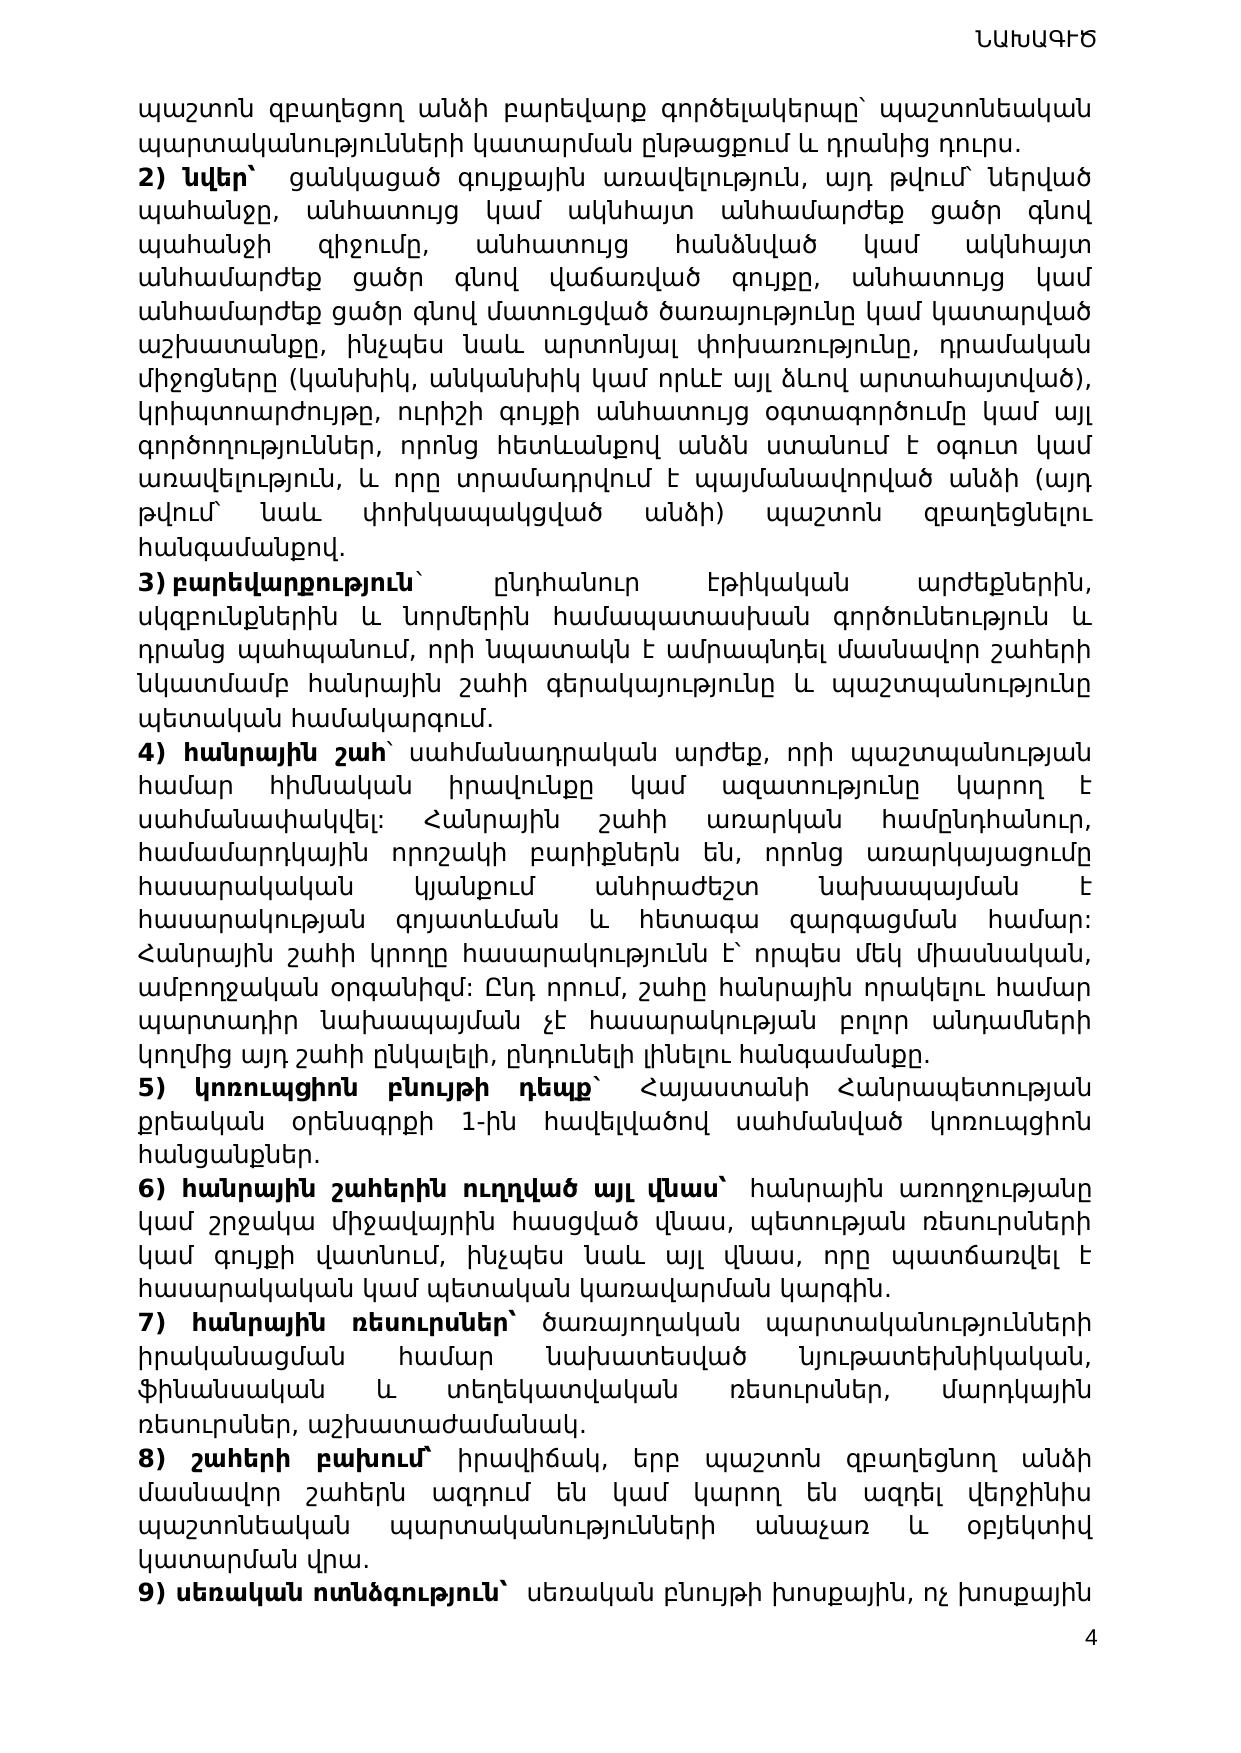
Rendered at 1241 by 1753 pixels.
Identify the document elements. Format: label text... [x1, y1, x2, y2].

list 7) հանրային ռեսուրսներ՝ ծառայողական պարտականությունների իրականացման համար նախատեսված նյութատեխնիկական, ֆինանսական և տեղեկատվական ռեսուրսներ, մարդկային ռեսուրսներ, աշխատաժամանակ․ [137, 1308, 1093, 1440]
list 4) հանրային շահ՝ սահմանադրական արժեք, որի պաշտպանության համար հիմնական իրավունքը կամ ազատությունը կարող է սահմանափակվել: Հանրային շահի առարկան համընդհանուր, համամարդկային որոշակի բարիքներն են, որոնց առարկայացումը հասարակական կյանքում անհրաժեշտ նախապայման է հասարակության գոյատևման և հետագա զարգացման համար: Հանրային շահի կրողը հասարակությունն է՝ որպես մեկ միասնական, ամբողջական օրգանիզմ: Ընդ որում, շահը հանրային որակելու համար պարտադիր նախապայման չէ հասարակության բոլոր անդամների կողմից այդ շահի ընկալելի, ընդունելի լինելու հանգամանքը. [137, 738, 1093, 1069]
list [137, 1578, 1093, 1608]
list 6) հանրային շահերին ուղղված այլ վնաս՝ հանրային առողջությանը կամ շրջակա միջավայրին հասցված վնաս, պետության ռեսուրսների կամ գույքի վատնում, ինչպես նաև այլ վնաս, որը պատճառվել է հասարակական կամ պետական կառավարման կարգին. [137, 1174, 1093, 1304]
list 2) նվեր՝ ցանկացած գույքային առավելություն, այդ թվում՝ ներված պահանջը, անհատույց կամ ակնհայտ անհամարժեք ցածր գնով պահանջի զիջումը, անհատույց հանձնված կամ ակնհայտ անհամարժեք ցածր գնով վաճառված գույքը, անհատույց կամ անհամարժեք ցածր գնով մատուցված ծառայությունը կամ կատարված աշխատանքը, ինչպես նաև արտոնյալ փոխառությունը, դրամական միջոցները (կանխիկ, անկանխիկ կամ որևէ այլ ձևով արտահայտված), կրիպտոարժույթը, ուրիշի գույքի անհատույց օգտագործումը կամ այլ գործողություններ, որոնց հետևանքով անձն ստանում է օգուտ կամ առավելություն, և որը տրամադրվում է պայմանավորված անձի (այդ թվում՝ նաև փոխկապակցված անձի) պաշտոն զբաղեցնելու հանգամանքով․ [137, 163, 1093, 562]
list 5) կոռուպցիոն բնույթի դեպք` Հայաստանի Հանրապետության քրեական օրենսգրքի 1-ին հավելվածով սահմանված կոռուպցիոն հանցանքներ. [137, 1134, 1093, 1170]
list 3) բարեվարքություն` ընդհանուր էթիկական արժեքներին, սկզբունքներին և նորմերին համապատասխան գործունեություն և դրանց պահպանում, որի նպատակն է ամրապնդել մասնավոր շահերի նկատմամբ հանրային շահի գերակայությունը և պաշտպանությունը պետական համակարգում․ [137, 567, 1093, 673]
list 5) կոռուպցիոն բնույթի դեպք` Հայաստանի Հանրապետության քրեական օրենսգրքի 1-ին հավելվածով սահմանված կոռուպցիոն հանցանքներ. [137, 1073, 1093, 1132]
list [137, 94, 1093, 158]
list 3) բարեվարքություն` ընդհանուր էթիկական արժեքներին, սկզբունքներին և նորմերին համապատասխան գործունեություն և դրանց պահպանում, որի նպատակն է ամրապնդել մասնավոր շահերի նկատմամբ հանրային շահի գերակայությունը և պաշտպանությունը պետական համակարգում․ [137, 675, 1093, 733]
list 8) շահերի բախում՝ իրավիճակ, երբ պաշտոն զբաղեցնող անձի մասնավոր շահերն ազդում են կամ կարող են ազդել վերջինիս պաշտոնեական պարտականությունների անաչառ և օբյեկտիվ կատարման վրա. [137, 1444, 1093, 1574]
